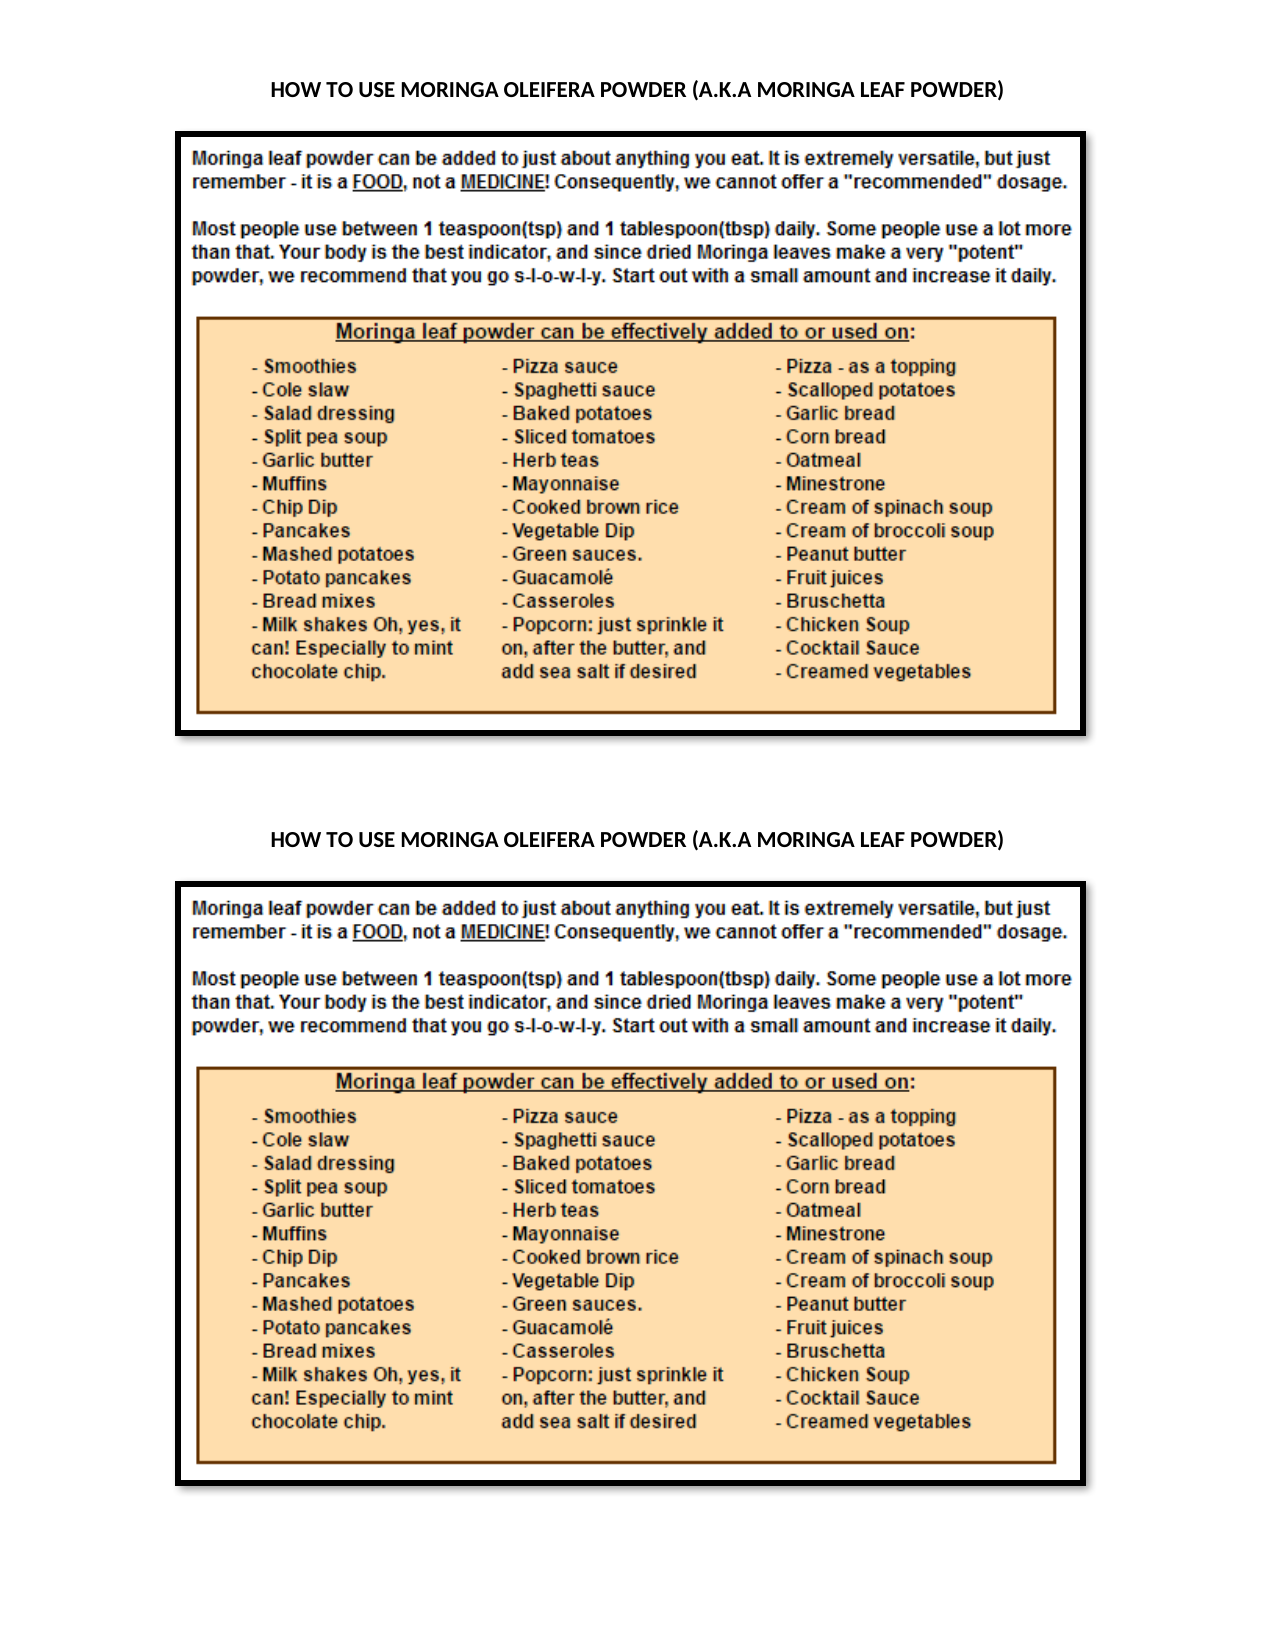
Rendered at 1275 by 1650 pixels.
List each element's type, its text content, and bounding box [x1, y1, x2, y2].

picture [181, 887, 1080, 1480]
picture [181, 137, 1080, 730]
text HOW TO USE MORINGA OLEIFERA POWDER (A.K.A MORINGA LEAF POWDER) [75, 825, 1200, 853]
text HOW TO USE MORINGA OLEIFERA POWDER (A.K.A MORINGA LEAF POWDER) [75, 75, 1200, 103]
